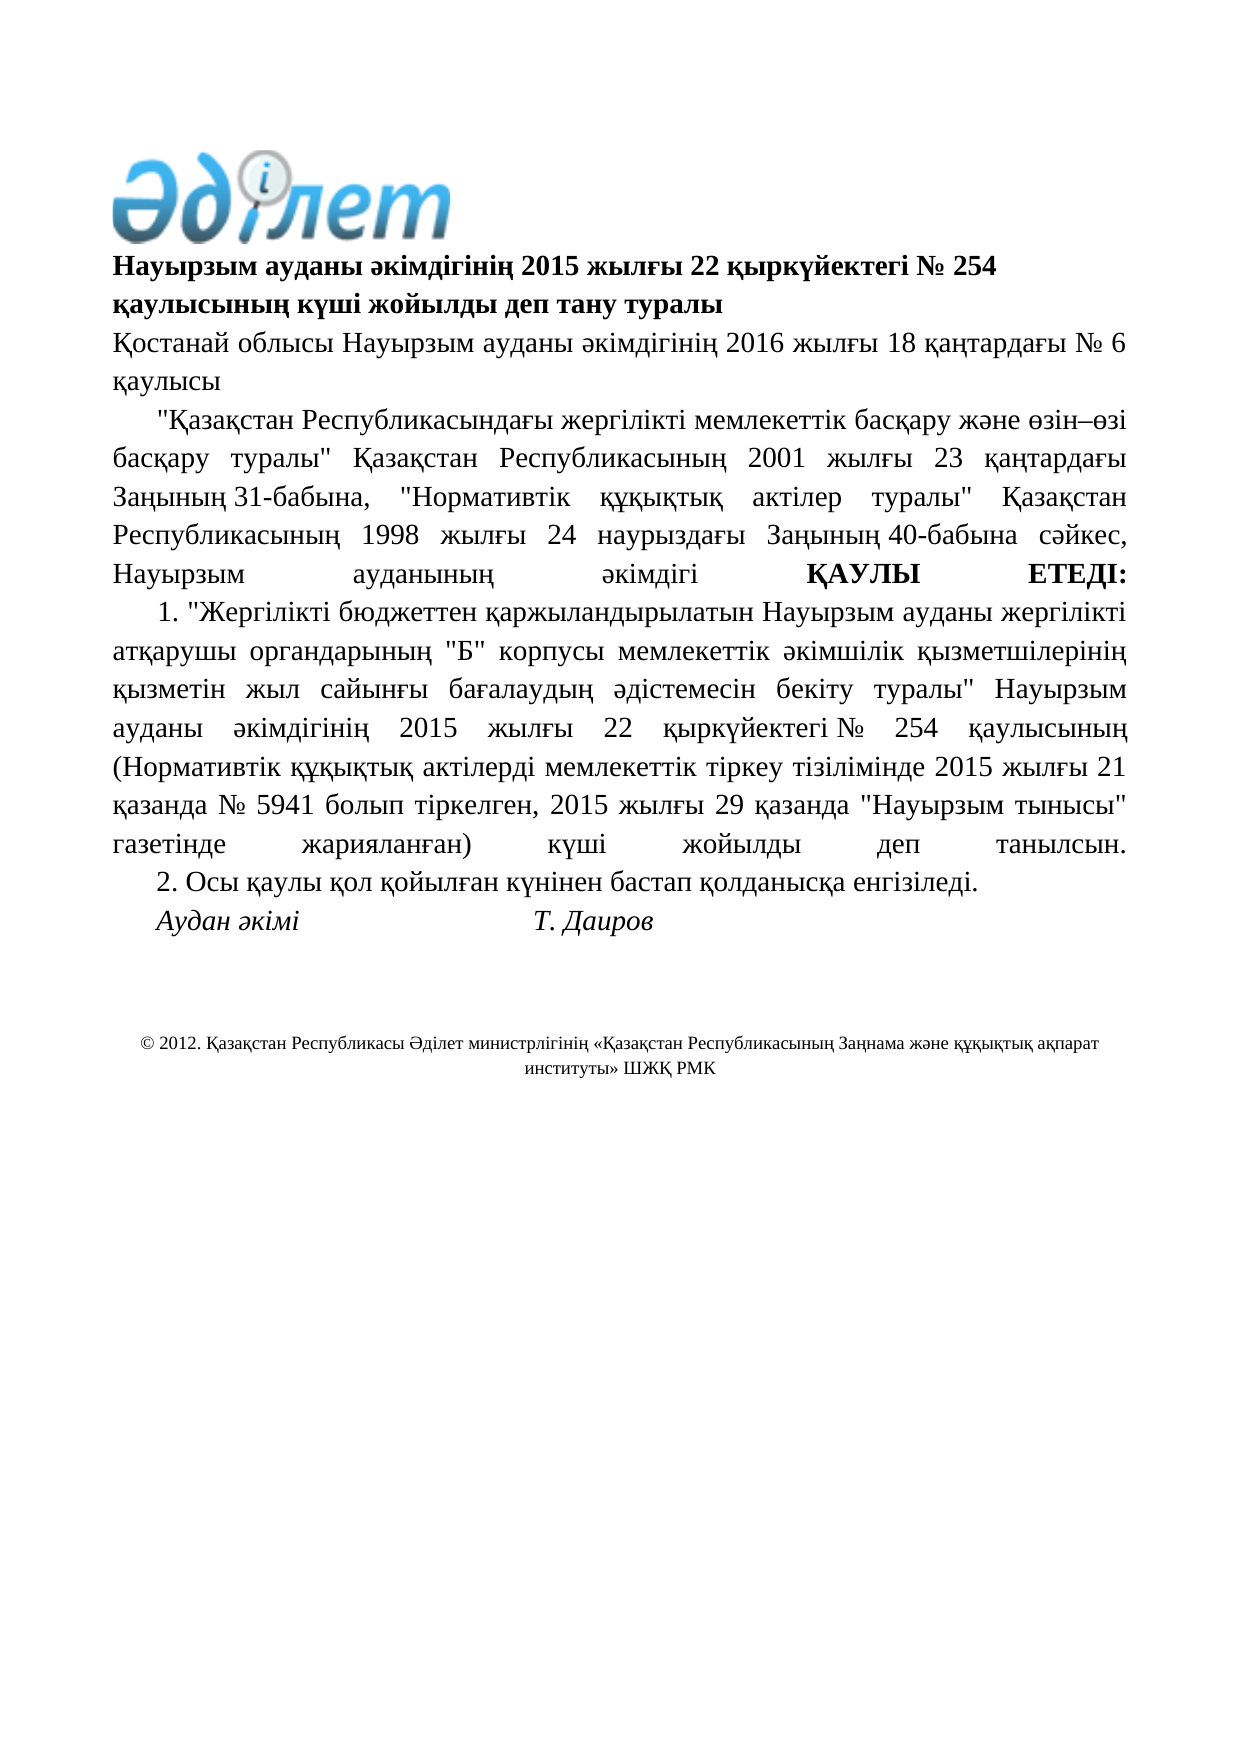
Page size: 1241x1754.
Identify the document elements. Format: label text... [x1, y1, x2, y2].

text "Қазақстан Республикасындағы жергілікті мемлекеттік басқару және өзін–өзі басқару туралы" Қазақстан Республикасының 2001 жылғы 23 қаңтардағы Заңының 31-бабына, "Нормативтік құқықтық актілер туралы" Қазақстан Республикасының 1998 жылғы 24 наурыздағы Заңының 40-бабына сәйкес, Науырзым ауданының әкімдігі ҚАУЛЫ ЕТЕДІ: 1. "Жергілікті бюджеттен қаржыландырылатын Науырзым ауданы жергілікті атқарушы органдарының "Б" корпусы мемлекеттік әкімшілік қызметшілерінің қызметін жыл сайынғы бағалаудың әдістемесін бекіту туралы" Науырзым ауданы әкімдігінің 2015 жылғы 22 қыркүйектегі № 254 қаулысының (Нормативтік құқықтық актілерді мемлекеттік тіркеу тізілімінде 2015 жылғы 21 қазанда № 5941 болып тіркелген, 2015 жылғы 29 қазанда "Науырзым тынысы" газетінде жарияланған) күші жойылды деп танылсын. 2. Осы қаулы қол қойылған күнінен бастап қолданысқа енгізіледі. [112, 402, 1128, 898]
text Науырзым ауданы әкімдігінің 2015 жылғы 22 қыркүйектегі № 254 қаулысының күші жойылды деп тану туралы [112, 248, 1128, 320]
picture [112, 150, 451, 244]
text Қостанай облысы Науырзым ауданы әкімдігінің 2016 жылғы 18 қаңтардағы № 6 қаулысы [112, 325, 1128, 397]
text © 2012. Қазақстан Республикасы Әділет министрлігінің «Қазақстан Республикасының Заңнама және құқықтық ақпарат институты» ШЖҚ РМК [112, 1032, 1128, 1078]
text Аудан әкімі Т. Даиров [112, 903, 1128, 936]
